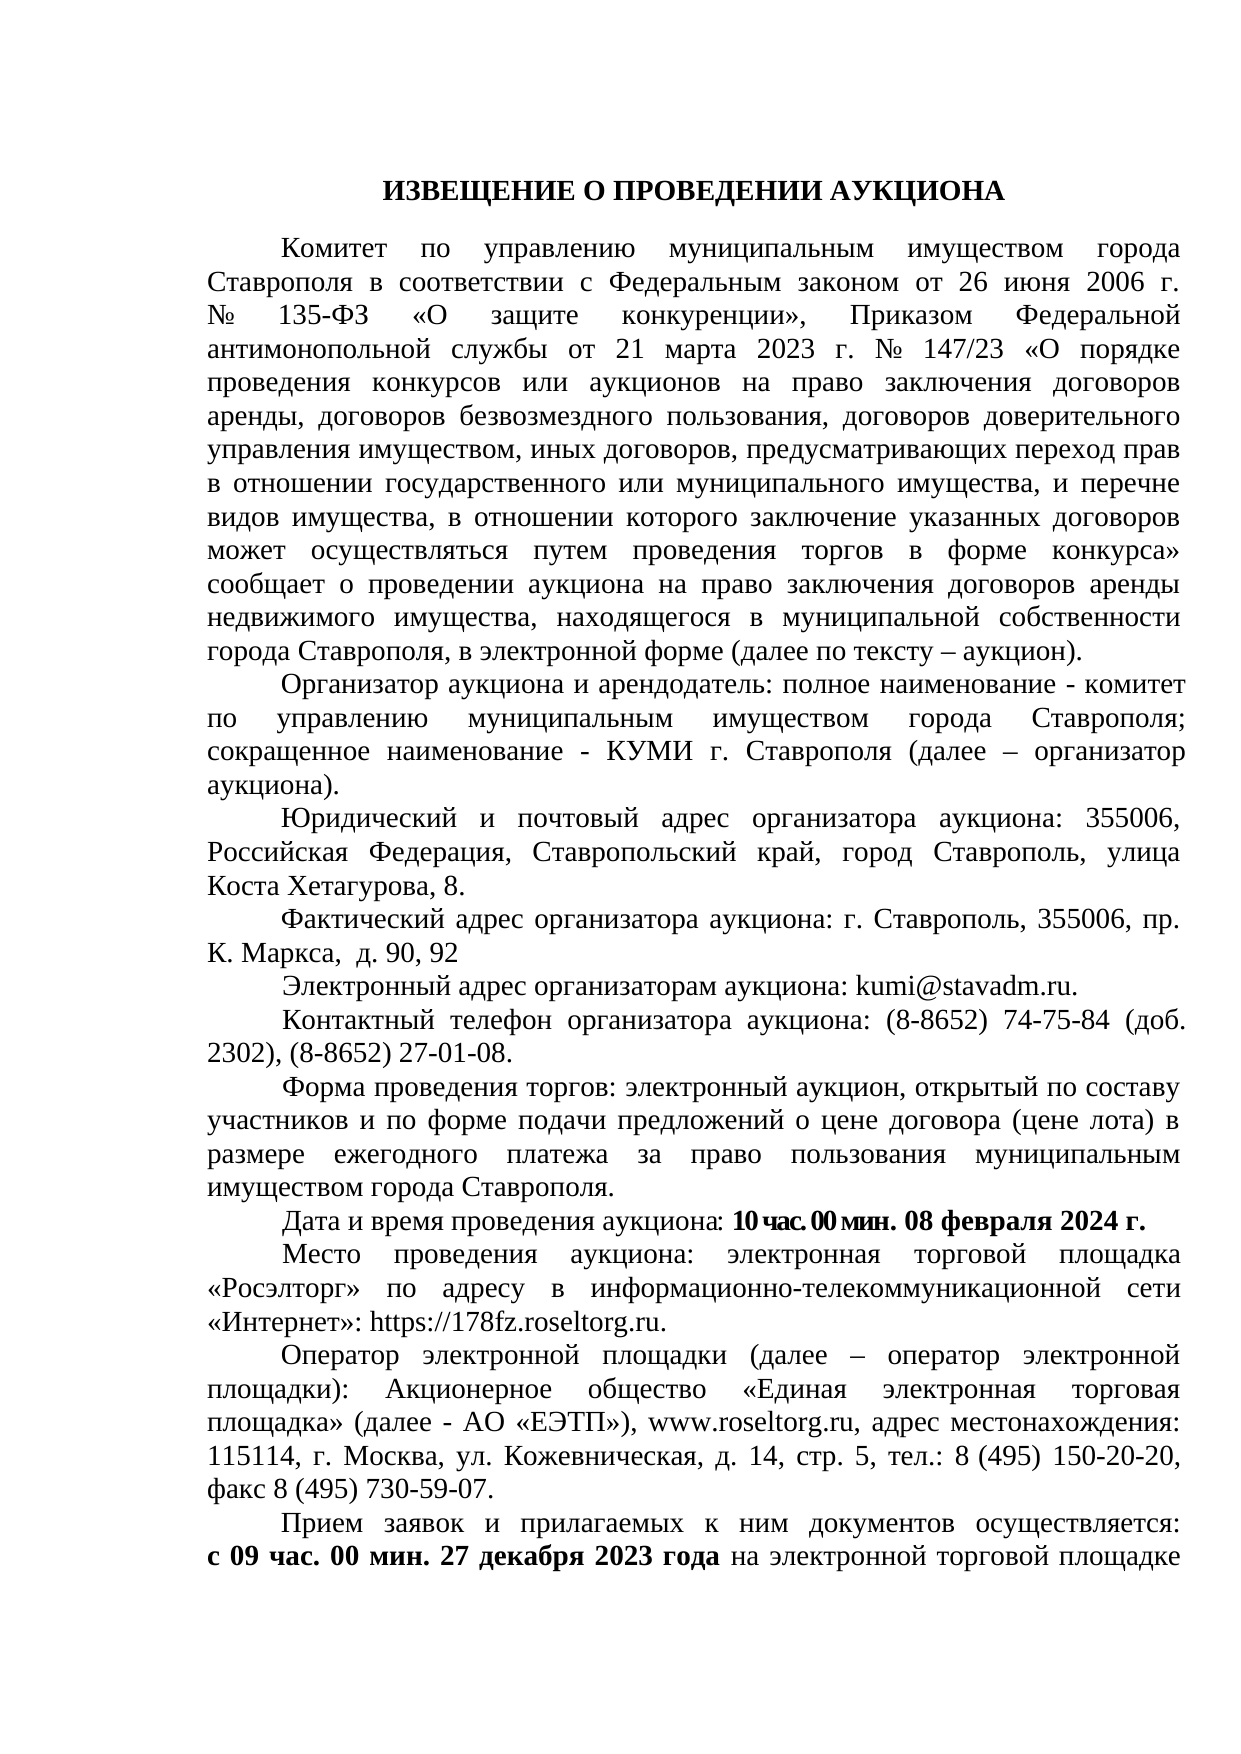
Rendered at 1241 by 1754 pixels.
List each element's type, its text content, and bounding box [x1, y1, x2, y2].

text Место проведения аукциона: электронная торговой площадка «Росэлторг» по адресу в информационно-телекоммуникационной сети «Интернет»: https://178fz.roseltorg.ru. [207, 1237, 1181, 1337]
text Организатор аукциона и арендодатель: полное наименование - комитет по управлению муниципальным имуществом города Ставрополя; сокращенное наименование - КУМИ г. Ставрополя (далее – организатор аукциона). [207, 666, 1187, 801]
text Электронный адрес организаторам аукциона: kumi@stavadm.ru. [207, 968, 1187, 1002]
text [207, 1505, 1181, 1572]
text Фактический адрес организатора аукциона: г. Ставрополь, 355006, пр. К. Маркса, д. 90, 92 [207, 901, 1181, 968]
text Юридический и почтовый адрес организатора аукциона: 355006, Российская Федерация, Ставропольский край, город Ставрополь, улица Коста Хетагурова, 8. [207, 801, 1181, 901]
text Комитет по управлению муниципальным имуществом города Ставрополя в соответствии с Федеральным законом от 26 июня 2006 г. № 135-ФЗ «О защите конкуренции», Приказом Федеральной антимонопольной службы от 21 марта 2023 г. № 147/23 «О порядке проведения конкурсов или аукционов на право заключения договоров аренды, договоров безвозмездного пользования, договоров доверительного управления имуществом, иных договоров, предусматривающих переход прав в отношении государственного или муниципального имущества, и перечне видов имущества, в отношении которого заключение указанных договоров может осуществляться путем проведения торгов в форме конкурса» сообщает о проведении аукциона на право заключения договоров аренды недвижимого имущества, находящегося в муниципальной собственности города Ставрополя, в электронной форме (далее по тексту – аукцион). [207, 230, 1181, 666]
text Контактный телефон организатора аукциона: (8-8652) 74-75-84 (доб. 2302), (8-8652) 27-01-08. [207, 1002, 1187, 1069]
subtitle ИЗВЕЩЕНИЕ О ПРОВЕДЕНИИ АУКЦИОНА [207, 173, 1181, 206]
text Оператор электронной площадки (далее – оператор электронной площадки): Акционерное общество «Единая электронная торговая площадка» (далее - АО «ЕЭТП»), www.roseltorg.ru, адрес местонахождения: 115114, г. Москва, ул. Кожевническая, д. 14, стр. 5, тел.: 8 (495) 150-20-20, факс 8 (495) 730-59-07. [207, 1337, 1181, 1505]
text Форма проведения торгов: электронный аукцион, открытый по составу участников и по форме подачи предложений о цене договора (цене лота) в размере ежегодного платежа за право пользования муниципальным имуществом города Ставрополя. [207, 1069, 1181, 1203]
text Дата и время проведения аукциона: 10 час. 00 мин. 08 февраля 2024 г. [207, 1203, 1181, 1237]
